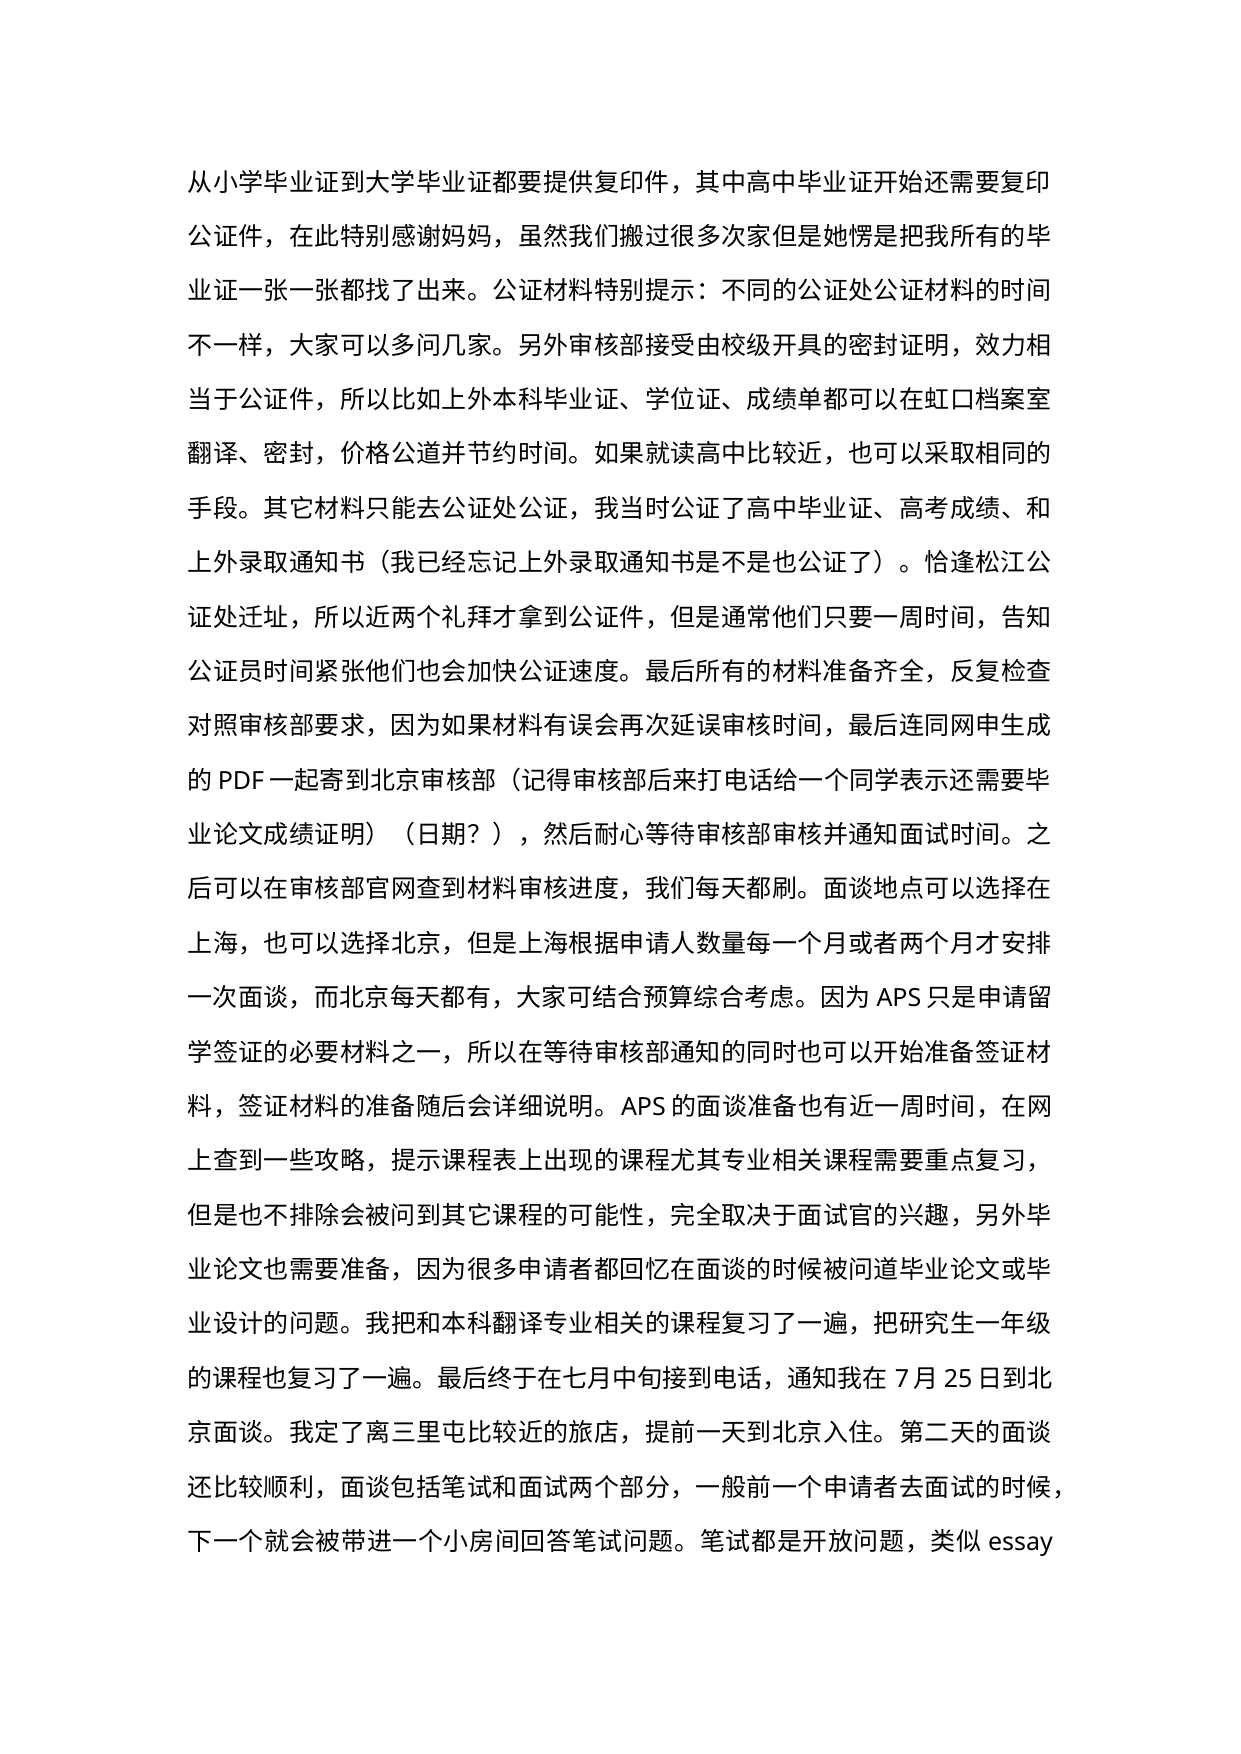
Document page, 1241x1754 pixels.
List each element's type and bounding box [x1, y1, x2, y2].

text [187, 162, 1053, 1558]
